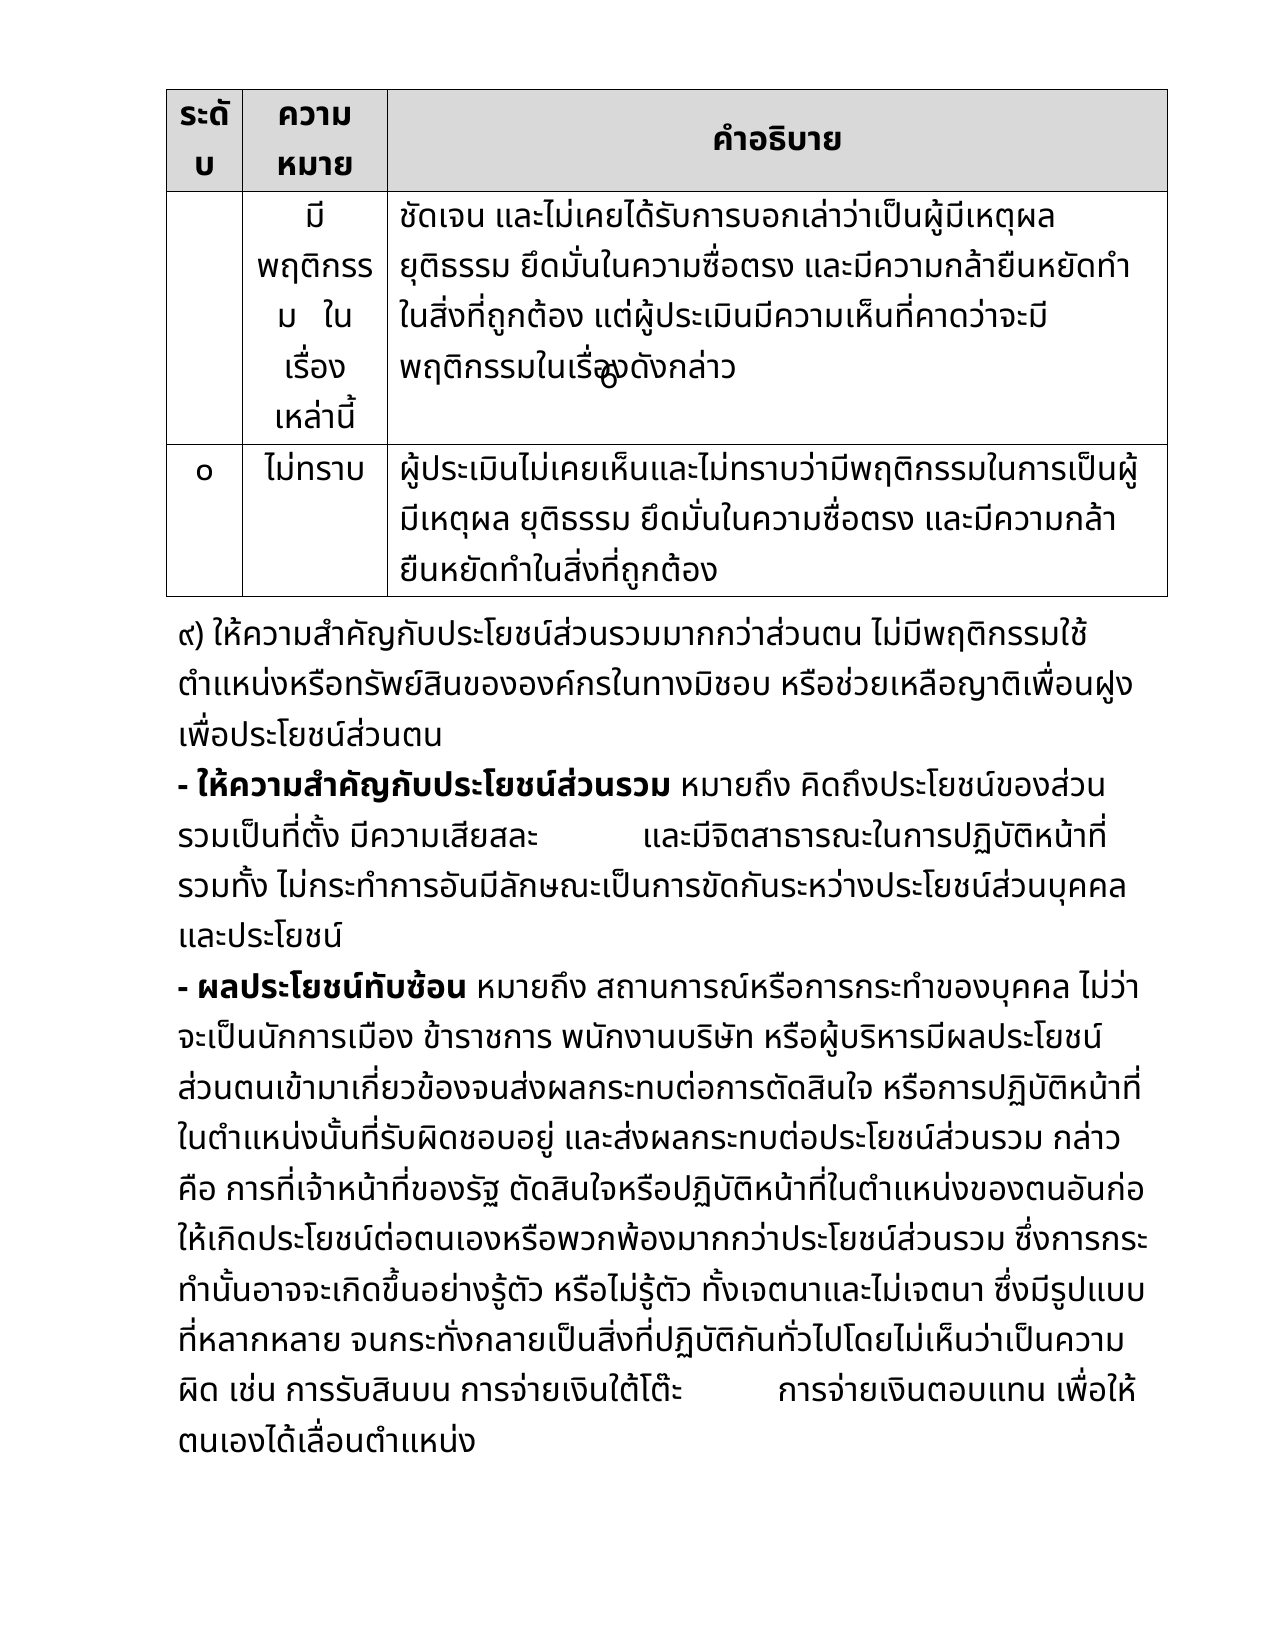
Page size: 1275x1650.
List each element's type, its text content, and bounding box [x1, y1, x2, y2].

table_header คำอธิบาย [388, 90, 1167, 191]
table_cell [388, 192, 1167, 444]
table_header ความหมาย [243, 90, 387, 191]
text - ให้ความสำคัญกับประโยชน์ส่วนรวม หมายถึง คิดถึงประโยชน์ของส่วนรวมเป็นที่ตั้ง มีความเสียสละ และมีจิตสาธารณะในการปฏิบัติหน้าที่ รวมทั้ง ไม่กระทำการอันมีลักษณะเป็นการขัดกันระหว่างประโยชน์ส่วนบุคคลและประโยชน์ [177, 761, 1157, 963]
text ๙) ให้ความสำคัญกับประโยชน์ส่วนรวมมากกว่าส่วนตน ไม่มีพฤติกรรมใช้ตำแหน่งหรือทรัพย์สินขององค์กรในทางมิชอบ หรือช่วยเหลือญาติเพื่อนฝูงเพื่อประโยชน์ส่วนตน [177, 609, 1157, 761]
table_cell ผู้ประเมินไม่เคยเห็นและไม่ทราบว่ามีพฤติกรรมในการเป็นผู้มีเหตุผล ยุติธรรม ยึดมั่นในความซื่อตรง และมีความกล้ายืนหยัดทำในสิ่งที่ถูกต้อง [388, 445, 1167, 596]
table_cell ๑ [167, 192, 242, 444]
text - ผลประโยชน์ทับซ้อน หมายถึง สถานการณ์หรือการกระทำของบุคคล ไม่ว่าจะเป็นนักการเมือง ข้าราชการ พนักงานบริษัท หรือผู้บริหารมีผลประโยชน์ส่วนตนเข้ามาเกี่ยวข้องจนส่งผลกระทบต่อการตัดสินใจ หรือการปฏิบัติหน้าที่ในตำแหน่งนั้นที่รับผิดชอบอยู่ และส่งผลกระทบต่อประโยชน์ส่วนรวม กล่าวคือ การที่เจ้าหน้าที่ของรัฐ ตัดสินใจหรือปฏิบัติหน้าที่ในตำแหน่งของตนอันก่อให้เกิดประโยชน์ต่อตนเองหรือพวกพ้องมากกว่าประโยชน์ส่วนรวม ซึ่งการกระทำนั้นอาจจะเกิดขึ้นอย่างรู้ตัว หรือไม่รู้ตัว ทั้งเจตนาและไม่เจตนา ซึ่งมีรูปแบบที่หลากหลาย จนกระทั่งกลายเป็นสิ่งที่ปฏิบัติกันทั่วไปโดยไม่เห็นว่าเป็นความผิด เช่น การรับสินบน การจ่ายเงินใต้โต๊ะ การจ่ายเงินตอบแทน เพื่อให้ตนเองได้เลื่อนตำแหน่ง [177, 963, 1157, 1467]
table_header ระดับ [167, 90, 242, 191]
table_cell ๐ [167, 445, 242, 596]
table_cell ไม่ทราบ [243, 445, 387, 596]
table_cell คาดว่าจะมี พฤติกรรม ในเรื่องเหล่านี้ [243, 192, 387, 444]
